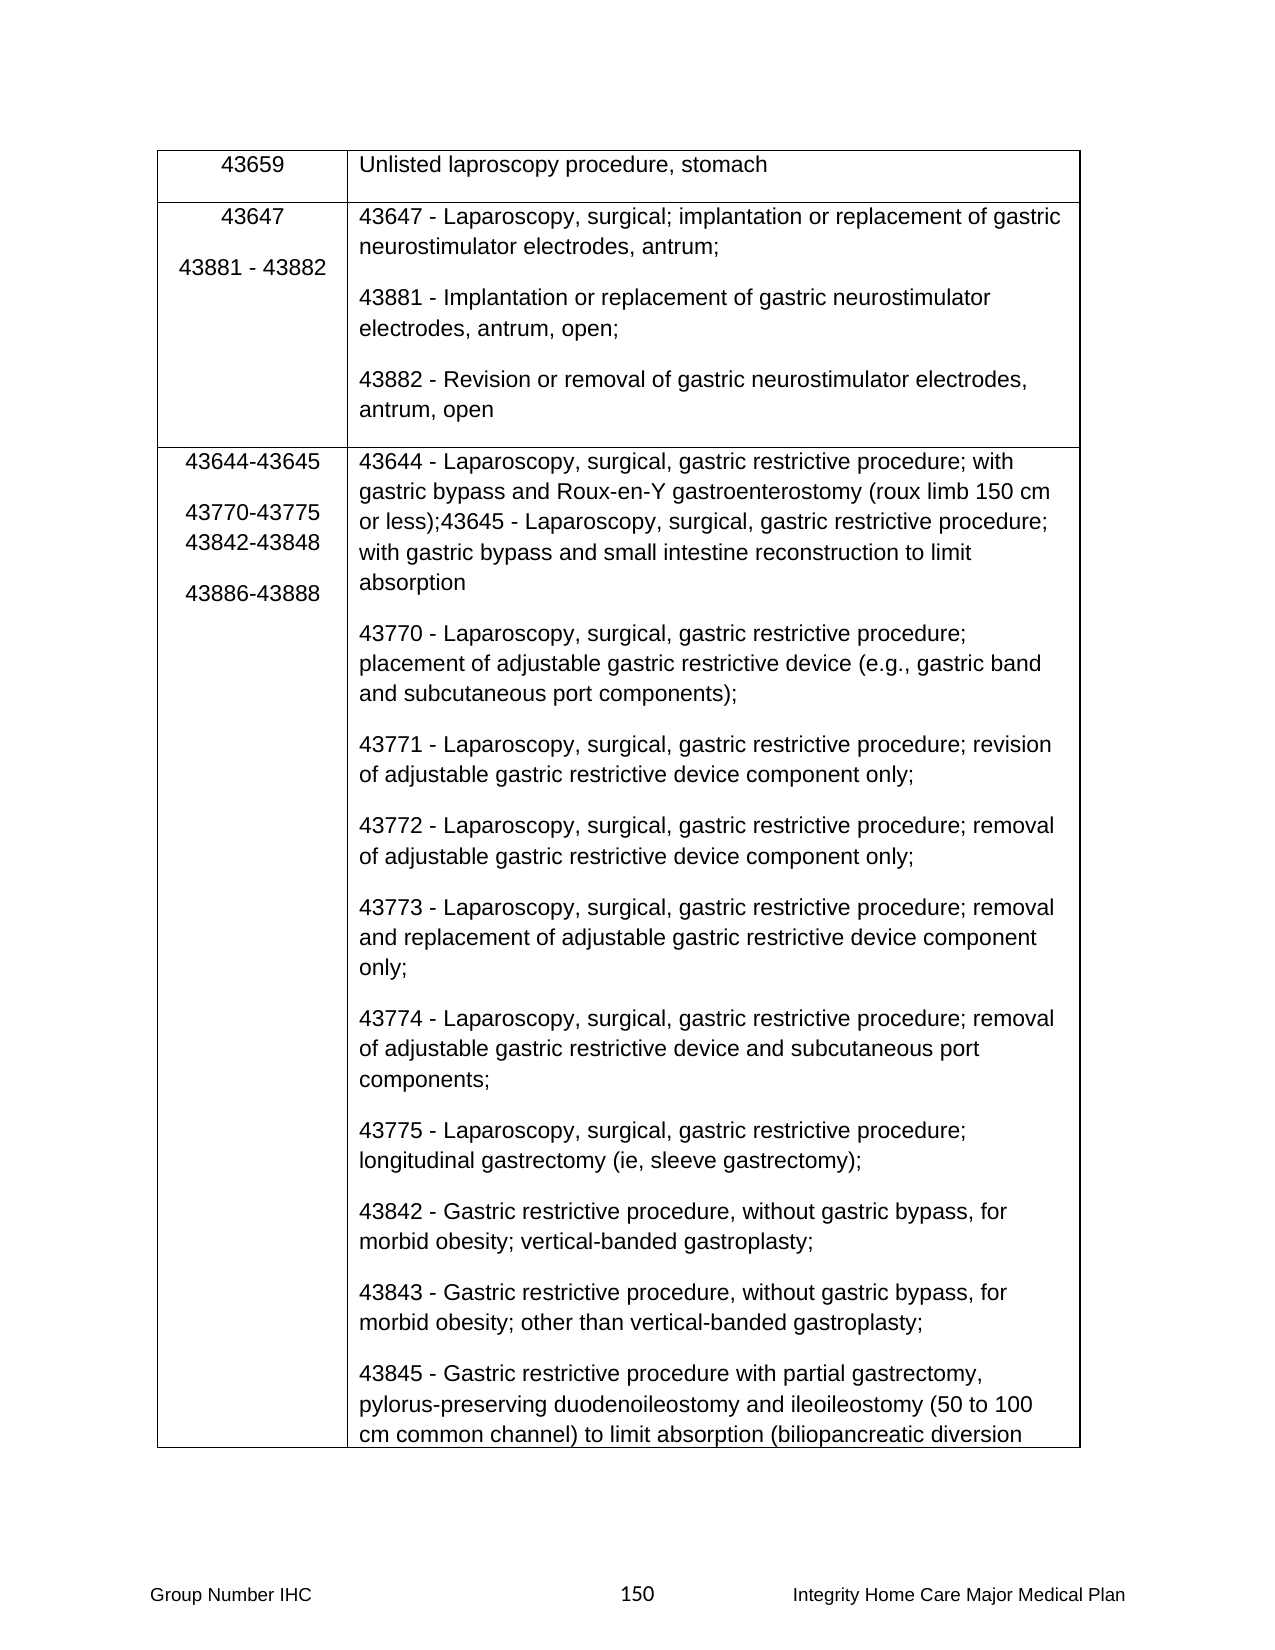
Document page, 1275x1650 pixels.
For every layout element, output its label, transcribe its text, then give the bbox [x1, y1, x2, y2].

table_cell Unlisted laproscopy procedure, stomach [348, 151, 1079, 202]
table_cell 43647 - Laparoscopy, surgical; implantation or replacement of gastric neurostimulator electrodes, antrum; 43881 - Implantation or replacement of gastric neurostimulator electrodes, antrum, open; 43882 - Revision or removal of gastric neurostimulator electrodes, antrum, open [348, 203, 1079, 447]
table_cell 43659 [158, 151, 347, 202]
table_cell 43647 43881 - 43882 [158, 203, 347, 447]
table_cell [158, 448, 347, 1447]
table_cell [348, 448, 1079, 1447]
